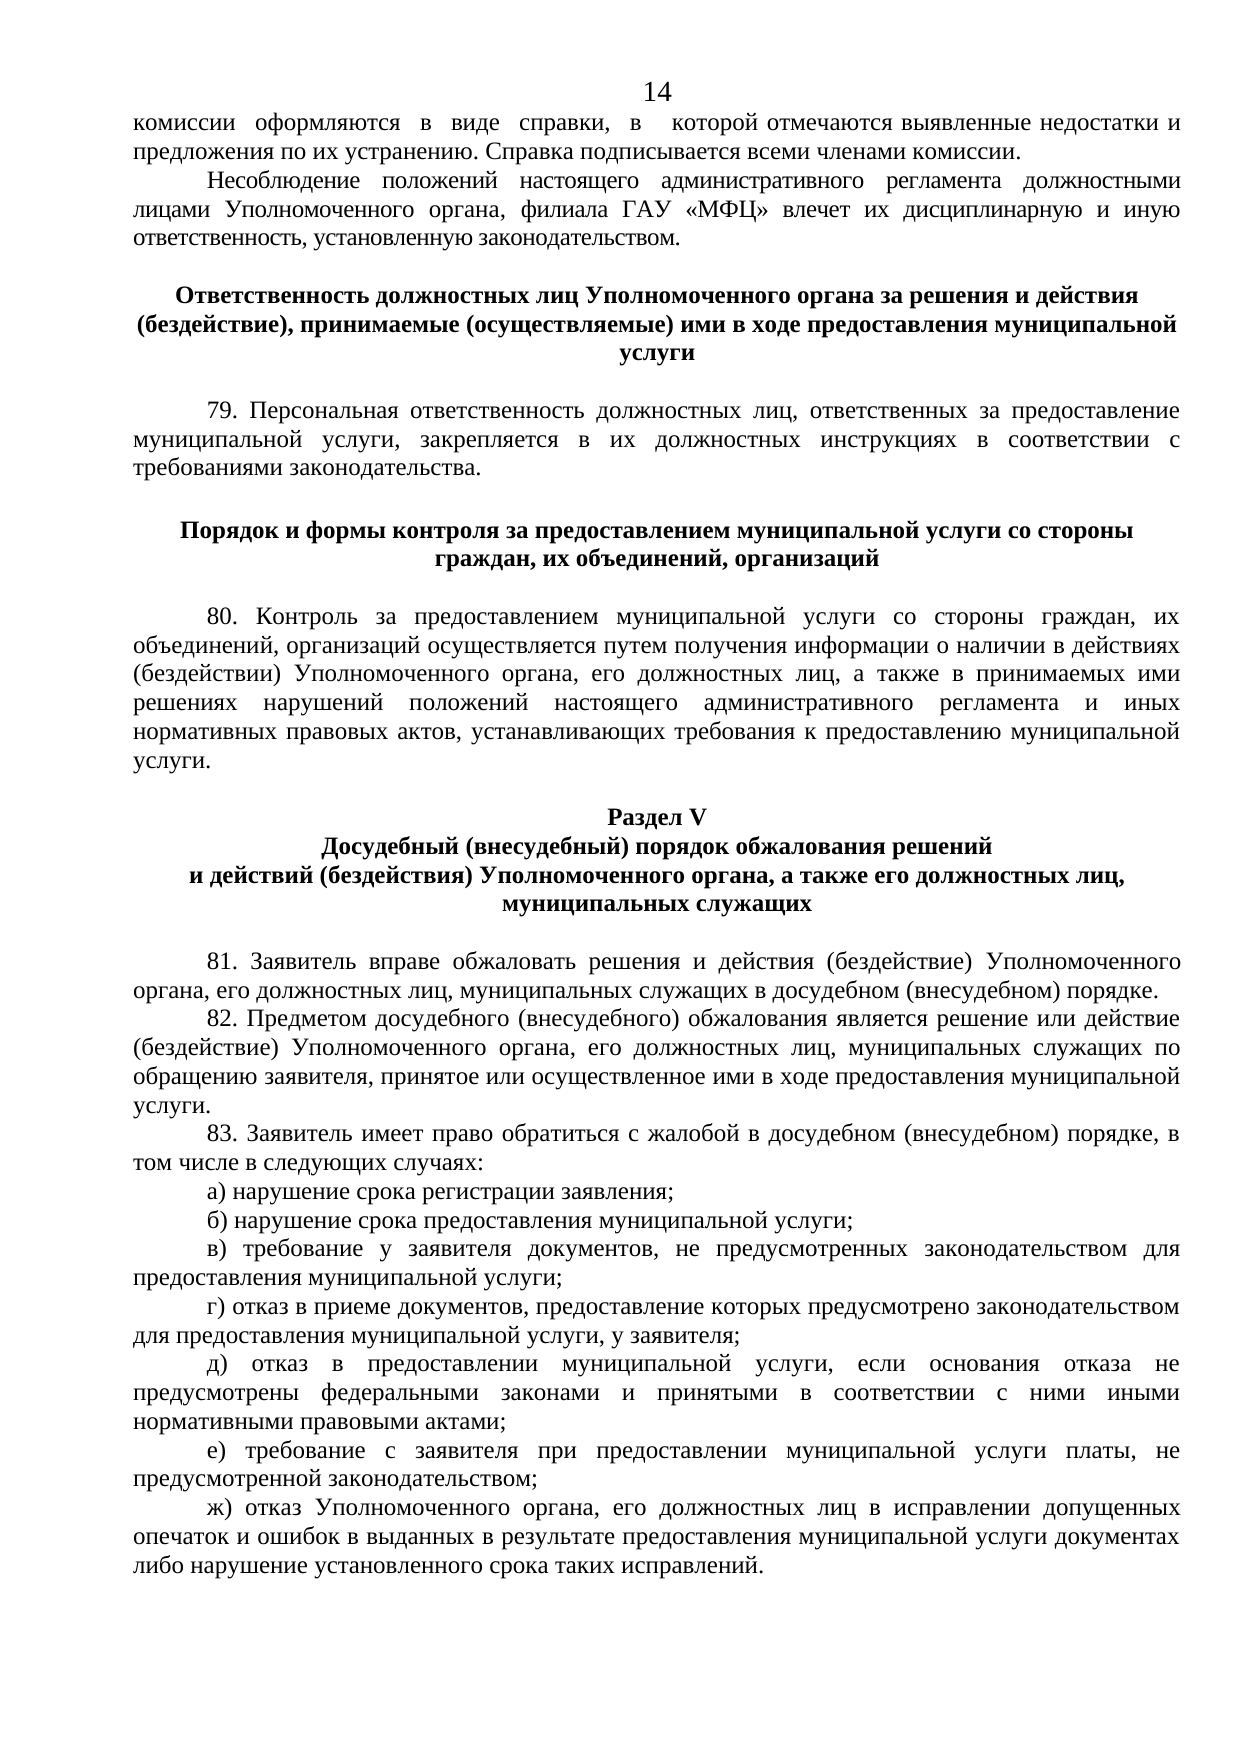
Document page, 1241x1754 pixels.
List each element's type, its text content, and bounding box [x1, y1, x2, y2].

text 82. Предметом досудебного (внесудебного) обжалования является решение или действие (бездействие) Уполномоченного органа, его должностных лиц, муниципальных служащих по обращению заявителя, принятое или осуществленное ими в ходе предоставления муниципальной услуги. [133, 1003, 1181, 1118]
text Несоблюдение положений настоящего административного регламента должностными лицами Уполномоченного органа, филиала ГАУ «МФЦ» влечет их дисциплинарную и иную ответственность, установленную законодательством. [133, 165, 1181, 251]
text д) отказ в предоставлении муниципальной услуги, если основания отказа не предусмотрены федеральными законами и принятыми в соответствии с ними иными нормативными правовыми актами; [133, 1348, 1181, 1435]
text ж) отказ Уполномоченного органа, его должностных лиц в исправлении допущенных опечаток и ошибок в выданных в результате предоставления муниципальной услуги документах либо нарушение установленного срока таких исправлений. [133, 1492, 1181, 1578]
text б) нарушение срока предоставления муниципальной услуги; [133, 1205, 1181, 1233]
text в) требование у заявителя документов, не предусмотренных законодательством для предоставления муниципальной услуги; [133, 1233, 1181, 1291]
text 80. Контроль за предоставлением муниципальной услуги со стороны граждан, их объединений, организаций осуществляется путем получения информации о наличии в действиях (бездействии) Уполномоченного органа, его должностных лиц, а также в принимаемых ими решениях нарушений положений настоящего административного регламента и иных нормативных правовых актов, устанавливающих требования к предоставлению муниципальной услуги. [133, 601, 1181, 773]
text Ответственность должностных лиц Уполномоченного органа за решения и действия (бездействие), принимаемые (осуществляемые) ими в ходе предоставления муниципальной услуги [133, 280, 1181, 366]
text а) нарушение срока регистрации заявления; [133, 1176, 1181, 1205]
text Раздел V [133, 802, 1181, 831]
text Порядок и формы контроля за предоставлением муниципальной услуги со стороны граждан, их объединений, организаций [133, 515, 1181, 572]
text Досудебный (внесудебный) порядок обжалования решений [133, 831, 1181, 860]
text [133, 107, 1181, 165]
text 81. Заявитель вправе обжаловать решения и действия (бездействие) Уполномоченного органа, его должностных лиц, муниципальных служащих в досудебном (внесудебном) порядке. [133, 946, 1181, 1003]
text е) требование с заявителя при предоставлении муниципальной услуги платы, не предусмотренной законодательством; [133, 1435, 1181, 1492]
text и действий (бездействия) Уполномоченного органа, а также его должностных лиц, муниципальных служащих [133, 860, 1181, 917]
text 79. Персональная ответственность должностных лиц, ответственных за предоставление муниципальной услуги, закрепляется в их должностных инструкциях в соответствии с требованиями законодательства. [133, 395, 1181, 481]
text 83. Заявитель имеет право обратиться с жалобой в досудебном (внесудебном) порядке, в том числе в следующих случаях: [133, 1118, 1181, 1176]
text г) отказ в приеме документов, предоставление которых предусмотрено законодательством для предоставления муниципальной услуги, у заявителя; [133, 1291, 1181, 1348]
